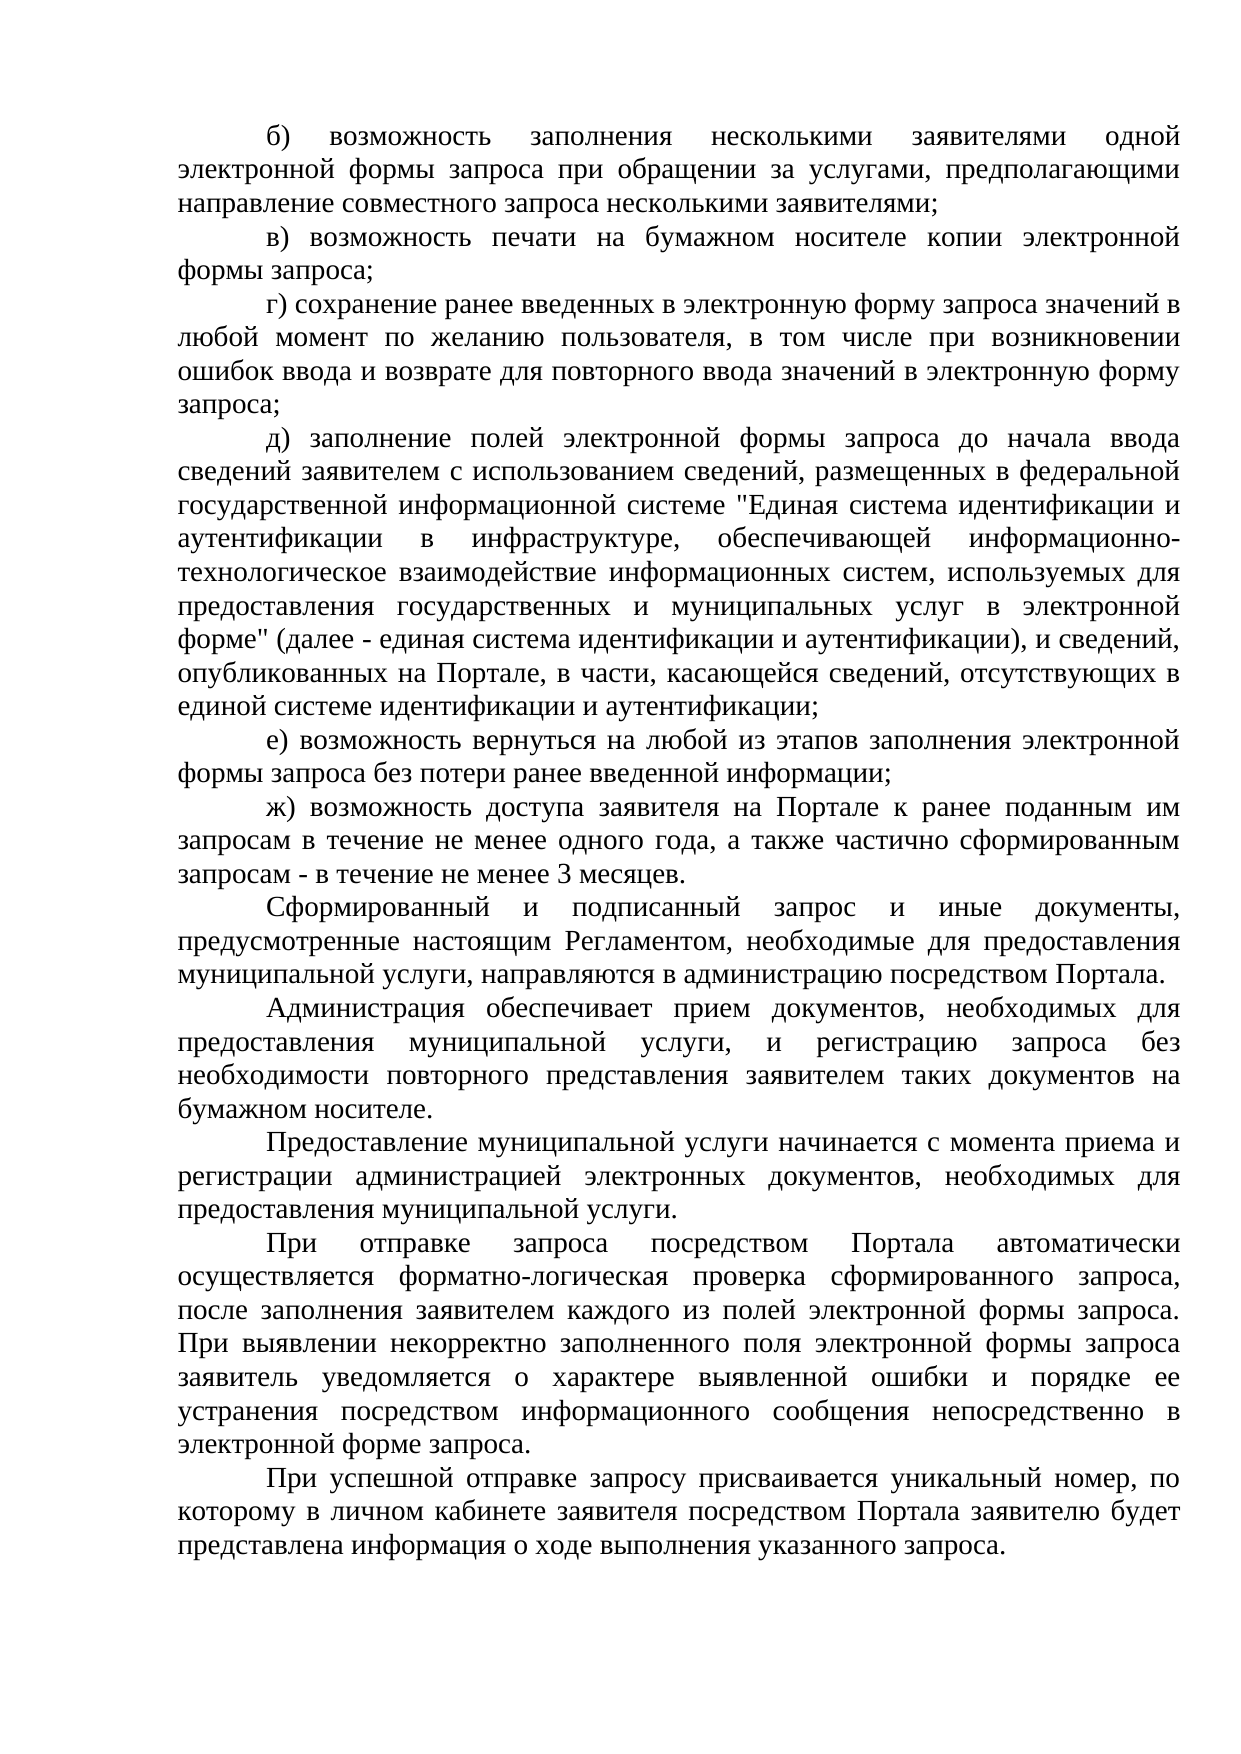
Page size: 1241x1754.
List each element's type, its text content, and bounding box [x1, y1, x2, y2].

text Администрация обеспечивает прием документов, необходимых для предоставления муниципальной услуги, и регистрацию запроса без необходимости повторного представления заявителем таких документов на бумажном носителе. [177, 990, 1181, 1124]
text Предоставление муниципальной услуги начинается с момента приема и регистрации администрацией электронных документов, необходимых для предоставления муниципальной услуги. [177, 1124, 1181, 1225]
text в) возможность печати на бумажном носителе копии электронной формы запроса; [177, 219, 1181, 286]
text б) возможность заполнения несколькими заявителями одной электронной формы запроса при обращении за услугами, предполагающими направление совместного запроса несколькими заявителями; [177, 118, 1181, 219]
text Сформированный и подписанный запрос и иные документы, предусмотренные настоящим Регламентом, необходимые для предоставления муниципальной услуги, направляются в администрацию посредством Портала. [177, 889, 1181, 990]
text д) заполнение полей электронной формы запроса до начала ввода сведений заявителем с использованием сведений, размещенных в федеральной государственной информационной системе "Единая система идентификации и аутентификации в инфраструктуре, обеспечивающей информационно-технологическое взаимодействие информационных систем, используемых для предоставления государственных и муниципальных услуг в электронной форме" (далее - единая система идентификации и аутентификации), и сведений, опубликованных на Портале, в части, касающейся сведений, отсутствующих в единой системе идентификации и аутентификации; [177, 420, 1181, 722]
text При отправке запроса посредством Портала автоматически осуществляется форматно-логическая проверка сформированного запроса, после заполнения заявителем каждого из полей электронной формы запроса. При выявлении некорректно заполненного поля электронной формы запроса заявитель уведомляется о характере выявленной ошибки и порядке ее устранения посредством информационного сообщения непосредственно в электронной форме запроса. [177, 1225, 1181, 1460]
text г) сохранение ранее введенных в электронную форму запроса значений в любой момент по желанию пользователя, в том числе при возникновении ошибок ввода и возврате для повторного ввода значений в электронную форму запроса; [177, 286, 1181, 420]
text ж) возможность доступа заявителя на Портале к ранее поданным им запросам в течение не менее одного года, а также частично сформированным запросам - в течение не менее 3 месяцев. [177, 789, 1181, 889]
text е) возможность вернуться на любой из этапов заполнения электронной формы запроса без потери ранее введенной информации; [177, 722, 1181, 789]
text При успешной отправке запросу присваивается уникальный номер, по которому в личном кабинете заявителя посредством Портала заявителю будет представлена информация о ходе выполнения указанного запроса. [177, 1460, 1181, 1560]
